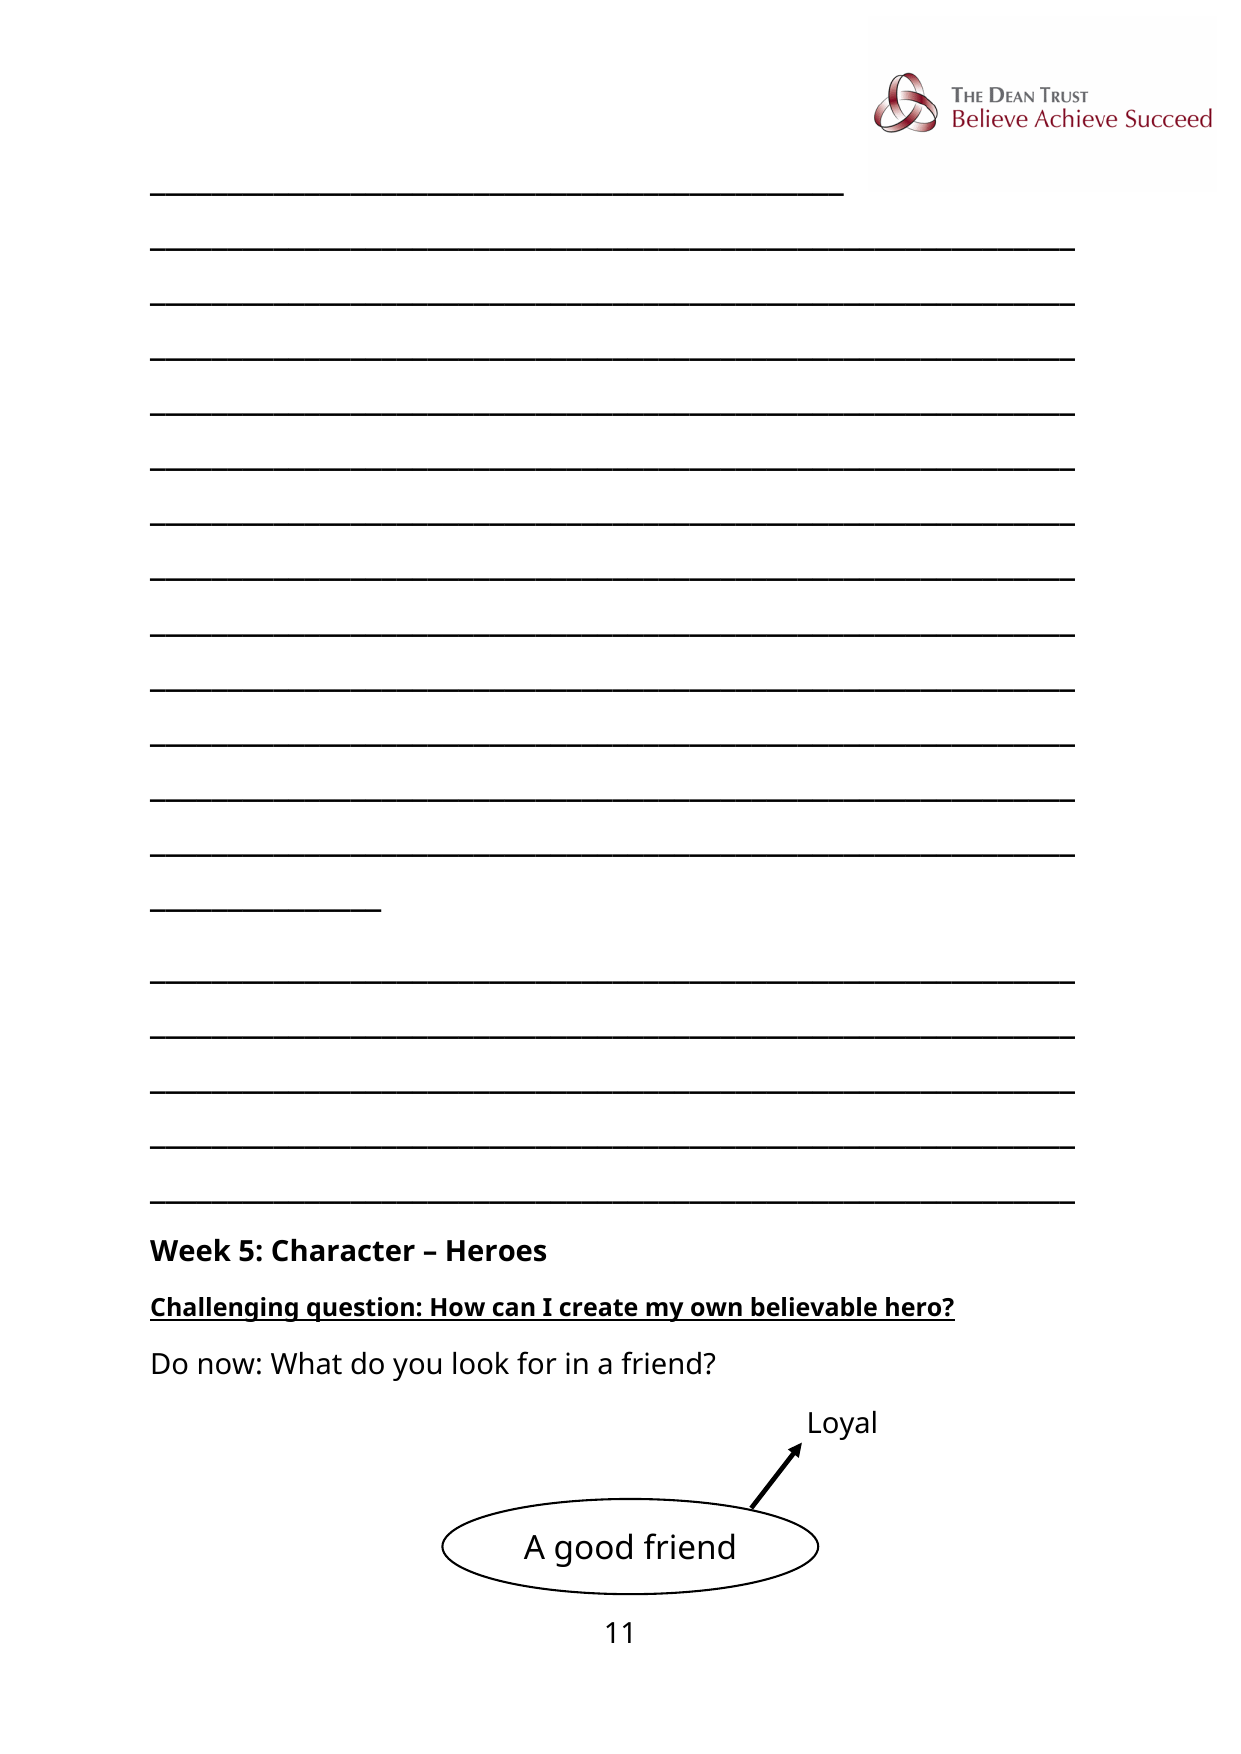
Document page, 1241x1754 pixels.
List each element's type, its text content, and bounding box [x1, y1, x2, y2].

picture [868, 16, 1218, 192]
text Week 5: Character – Heroes [150, 1230, 1090, 1270]
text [150, 150, 1090, 917]
text Challenging question: How can I create my own believable hero? [150, 1290, 1090, 1324]
text ____________________________________________________________________________________________________________________________________________________________________________________________________________________________________________________________________________________________________________ [150, 938, 1090, 1209]
text Do now: What do you look for in a friend? [150, 1343, 1090, 1383]
text Loyal [150, 1403, 1090, 1442]
